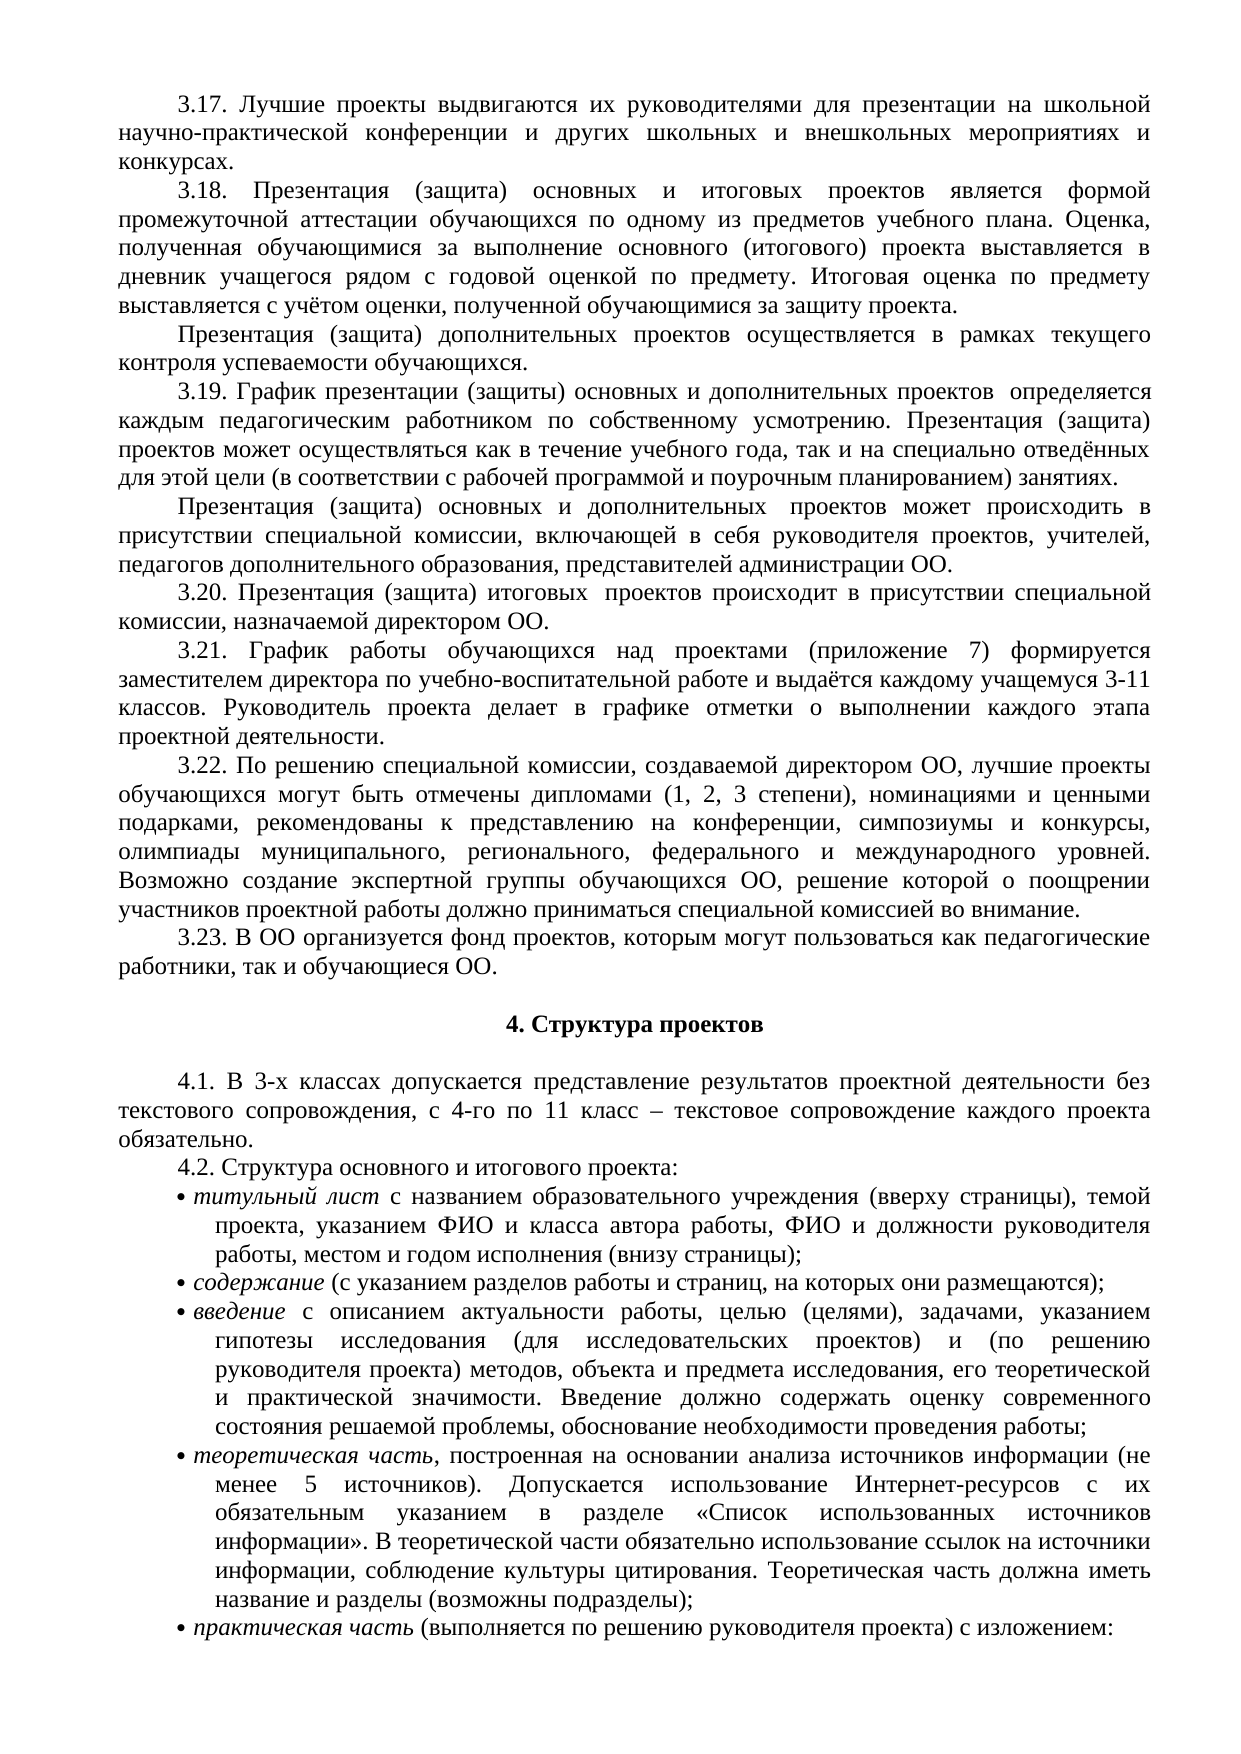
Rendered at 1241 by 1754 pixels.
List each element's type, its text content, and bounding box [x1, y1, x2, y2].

list содержание (с указанием разделов работы и страниц, на которых они размещаются); [177, 1267, 1152, 1296]
text 4.1. В 3-х классах допускается представление результатов проектной деятельности без текстового сопровождения, с 4-го по 11 класс – текстовое сопровождение каждого проекта обязательно. [118, 1066, 1152, 1152]
list титульный лист с названием образовательного учреждения (вверху страницы), темой проекта, указанием ФИО и класса автора работы, ФИО и должности руководителя работы, местом и годом исполнения (внизу страницы); [177, 1181, 1152, 1267]
text 3.17. Лучшие проекты выдвигаются их руководителями для презентации на школьной научно-практической конференции и других школьных и внешкольных мероприятиях и конкурсах. [118, 89, 1152, 175]
text 3.21. График работы обучающихся над проектами (приложение 7) формируется заместителем директора по учебно-воспитательной работе и выдаётся каждому учащемуся 3-11 классов. Руководитель проекта делает в графике отметки о выполнении каждого этапа проектной деятельности. [118, 635, 1152, 750]
text 4.2. Структура основного и итогового проекта: [118, 1152, 1152, 1181]
list введение с описанием актуальности работы, целью (целями), задачами, указанием гипотезы исследования (для исследовательских проектов) и (по решению руководителя проекта) методов, объекта и предмета исследования, его теоретической и практической значимости. Введение должно содержать оценку современного состояния решаемой проблемы, обоснование необходимости проведения работы; [177, 1296, 1152, 1440]
text Презентация (защита) дополнительных проектов осуществляется в рамках текущего контроля успеваемости обучающихся. [118, 319, 1152, 376]
list теоретическая часть, построенная на основании анализа источников информации (не менее 5 источников). Допускается использование Интернет-ресурсов с их обязательным указанием в разделе «Список использованных источников информации». В теоретической части обязательно использование ссылок на источники информации, соблюдение культуры цитирования. Теоретическая часть должна иметь название и разделы (возможны подразделы); [177, 1440, 1152, 1612]
text Презентация (защита) основных и дополнительных проектов может происходить в присутствии специальной комиссии, включающей в себя руководителя проектов, учителей, педагогов дополнительного образования, представителей администрации ОО. [118, 491, 1152, 577]
text 3.23. В ОО организуется фонд проектов, которым могут пользоваться как педагогические работники, так и обучающиеся ОО. [118, 922, 1152, 980]
list практическая часть (выполняется по решению руководителя проекта) с изложением: [177, 1612, 1152, 1641]
text 3.19. График презентации (защиты) основных и дополнительных проектов определяется каждым педагогическим работником по собственному усмотрению. Презентация (защита) проектов может осуществляться как в течение учебного года, так и на специально отведённых для этой цели (в соответствии с рабочей программой и поурочным планированием) занятиях. [118, 376, 1152, 491]
text 4. Структура проектов [118, 1009, 1152, 1037]
text 3.20. Презентация (защита) итоговых проектов происходит в присутствии специальной комиссии, назначаемой директором ОО. [118, 577, 1152, 635]
text 3.22. По решению специальной комиссии, создаваемой директором ОО, лучшие проекты обучающихся могут быть отмечены дипломами (1, 2, 3 степени), номинациями и ценными подарками, рекомендованы к представлению на конференции, симпозиумы и конкурсы, олимпиады муниципального, регионального, федерального и международного уровней. Возможно создание экспертной группы обучающихся ОО, решение которой о поощрении участников проектной работы должно приниматься специальной комиссией во внимание. [118, 750, 1152, 922]
text 3.18. Презентация (защита) основных и итоговых проектов является формой промежуточной аттестации обучающихся по одному из предметов учебного плана. Оценка, полученная обучающимися за выполнение основного (итогового) проекта выставляется в дневник учащегося рядом с годовой оценкой по предмету. Итоговая оценка по предмету выставляется с учётом оценки, полученной обучающимися за защиту проекта. [118, 175, 1152, 319]
